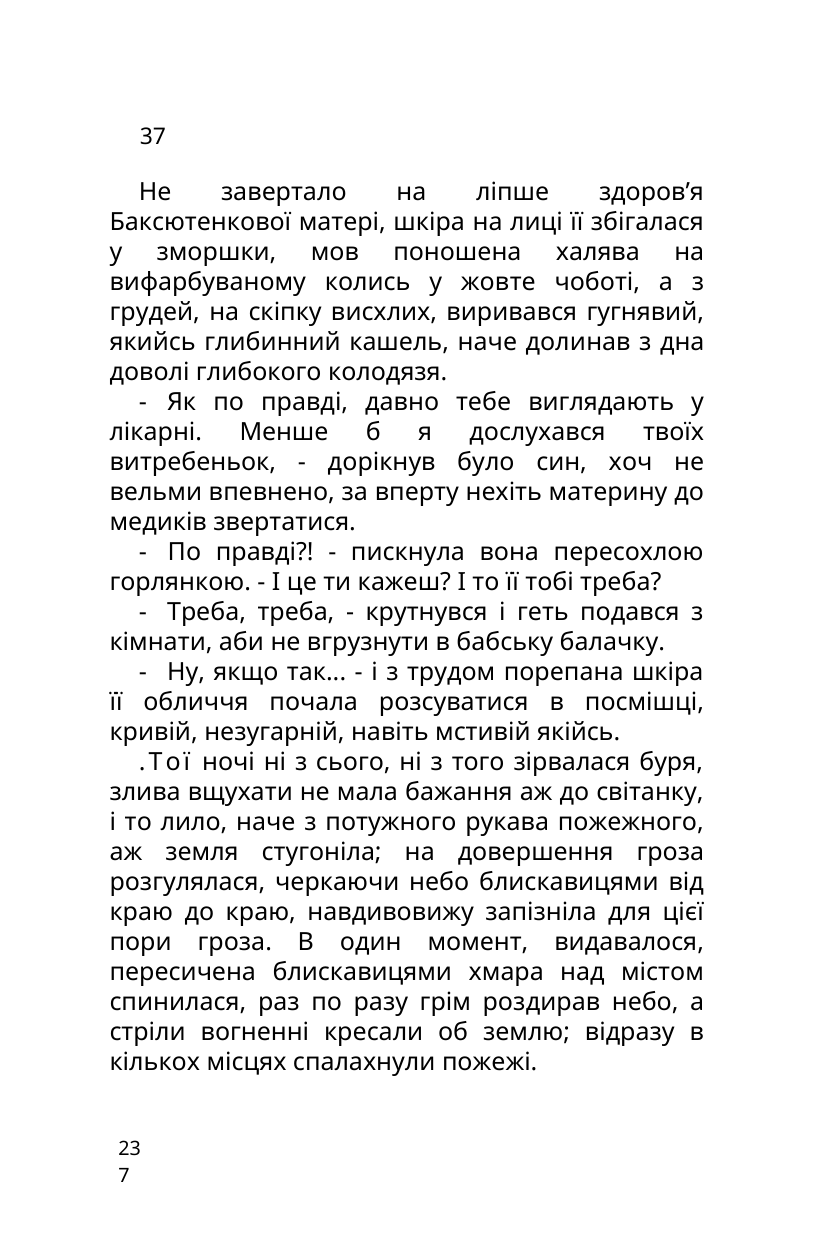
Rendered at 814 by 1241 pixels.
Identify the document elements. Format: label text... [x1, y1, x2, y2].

list По правді?! - пискнула вона пересохлою горлянкою. - І це ти кажеш? І то її тобі треба? [109, 537, 704, 597]
list Ну, якщо так... - і з трудом порепана шкіра її обличчя почала розсуватися в посмішці, кривій, незугарній, навіть мстивій якійсь. [109, 657, 704, 747]
text .Тої ночі ні з сього, ні з того зірвалася буря, злива вщухати не мала бажання аж до світанку, і то лило, наче з потужного рукава пожежного, аж земля стугоніла; на довершення гроза розгулялася, черкаючи небо блискавицями від краю до краю, навдивовижу запізніла для цієї пори гроза. В один момент, видавалося, пересичена блискавицями хмара над містом спинилася, раз по разу грім роздирав небо, а стріли вогненні кресали об землю; відразу в кількох місцях спалахнули пожежі. [109, 747, 704, 1077]
text Не завертало на ліпше здоров’я Баксютенкової матері, шкіра на лиці її збігалася у зморшки, мов поношена халява на вифарбуваному колись у жовте чоботі, а з грудей, на скіпку висхлих, виривався гугнявий, якийсь глибинний кашель, наче долинав з дна доволі глибокого колодязя. [109, 177, 704, 387]
list Треба, треба, - крутнувся і геть подався з кімнати, аби не вгрузнути в бабську балачку. [109, 597, 704, 657]
list Як по правді, давно тебе виглядають у лікарні. Менше б я дослухався твоїх витребеньок, - дорікнув було син, хоч не вельми впевнено, за вперту нехіть материну до медиків звертатися. [109, 387, 704, 537]
